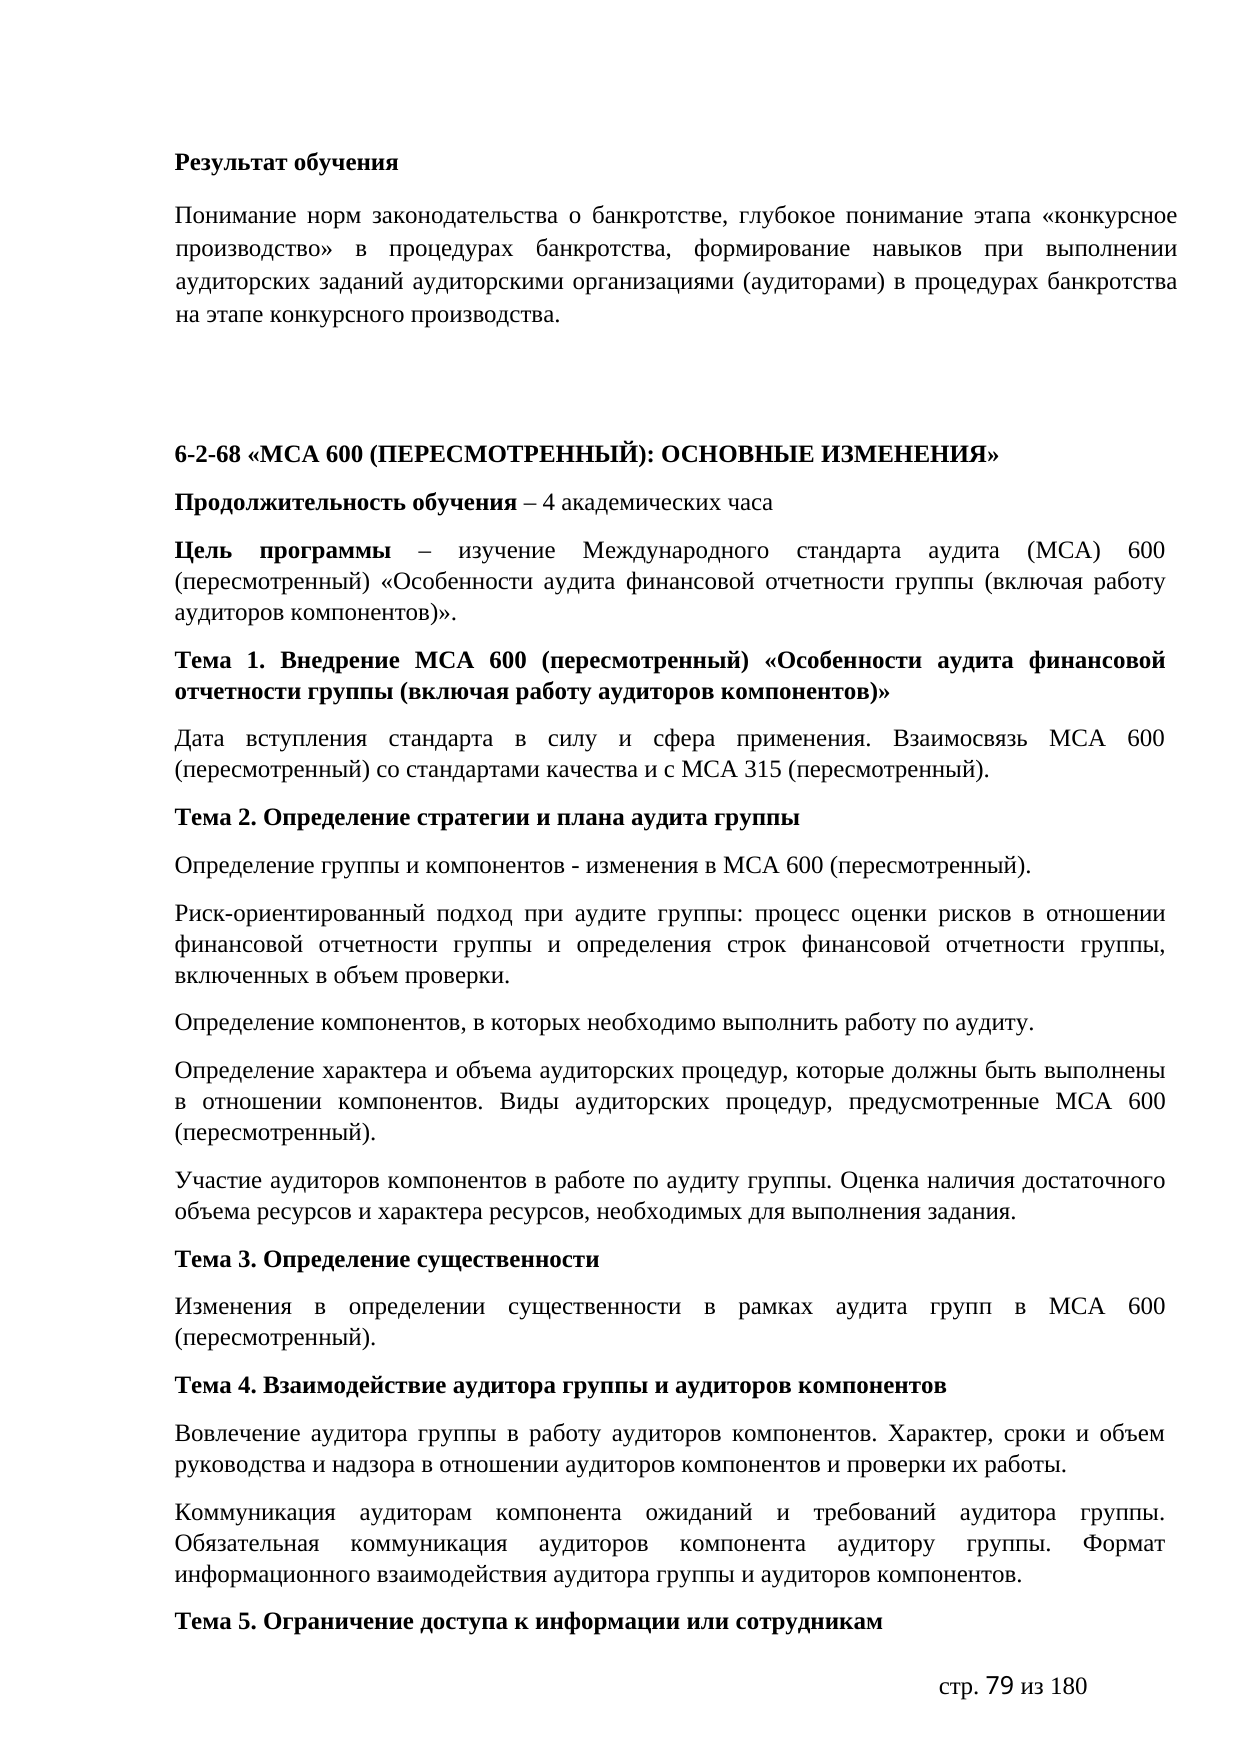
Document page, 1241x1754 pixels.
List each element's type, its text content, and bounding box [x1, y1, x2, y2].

text Тема 3. Определение существенности [174, 1244, 1166, 1272]
text Понимание норм законодательства о банкротстве, глубокое понимание этапа «конкурсное производство» в процедурах банкротства, формирование навыков при выполнении аудиторских заданий аудиторскими организациями (аудиторами) в процедурах банкротства на этапе конкурсного производства. [174, 200, 1178, 328]
text Результат обучения [174, 147, 1178, 175]
text Дата вступления стандарта в силу и сфера применения. Взаимосвязь МСА 600 (пересмотренный) со стандартами качества и с МСА 315 (пересмотренный). [174, 723, 1166, 783]
text Изменения в определении существенности в рамках аудита групп в МСА 600 (пересмотренный). [174, 1291, 1166, 1351]
text Тема 4. Взаимодействие аудитора группы и аудиторов компонентов [174, 1370, 1166, 1399]
text Участие аудиторов компонентов в работе по аудиту группы. Оценка наличия достаточного объема ресурсов и характера ресурсов, необходимых для выполнения задания. [174, 1165, 1166, 1225]
text Определение характера и объема аудиторских процедур, которые должны быть выполнены в отношении компонентов. Виды аудиторских процедур, предусмотренные МСА 600 (пересмотренный). [174, 1055, 1166, 1146]
text Коммуникация аудиторам компонента ожиданий и требований аудитора группы. Обязательная коммуникация аудиторов компонента аудитору группы. Формат информационного взаимодействия аудитора группы и аудиторов компонентов. [174, 1497, 1166, 1587]
text Цель программы – изучение Международного стандарта аудита (МСА) 600 (пересмотренный) «Особенности аудита финансовой отчетности группы (включая работу аудиторов компонентов)». [174, 535, 1166, 626]
text Продолжительность обучения – 4 академических часа [174, 487, 1166, 516]
text Определение компонентов, в которых необходимо выполнить работу по аудиту. [174, 1007, 1166, 1036]
text 6-2-68 «МСА 600 (ПЕРЕСМОТРЕННЫЙ): ОСНОВНЫЕ ИЗМЕНЕНИЯ» [174, 439, 1166, 468]
text Тема 2. Определение стратегии и плана аудита группы [174, 802, 1166, 831]
text Тема 5. Ограничение доступа к информации или сотрудникам [174, 1606, 1166, 1635]
text Определение группы и компонентов - изменения в МСА 600 (пересмотренный). [174, 850, 1166, 879]
text Вовлечение аудитора группы в работу аудиторов компонентов. Характер, сроки и объем руководства и надзора в отношении аудиторов компонентов и проверки их работы. [174, 1418, 1166, 1478]
text Риск-ориентированный подход при аудите группы: процесс оценки рисков в отношении финансовой отчетности группы и определения строк финансовой отчетности группы, включенных в объем проверки. [174, 898, 1166, 988]
text Тема 1. Внедрение МСА 600 (пересмотренный) «Особенности аудита финансовой отчетности группы (включая работу аудиторов компонентов)» [174, 645, 1166, 704]
